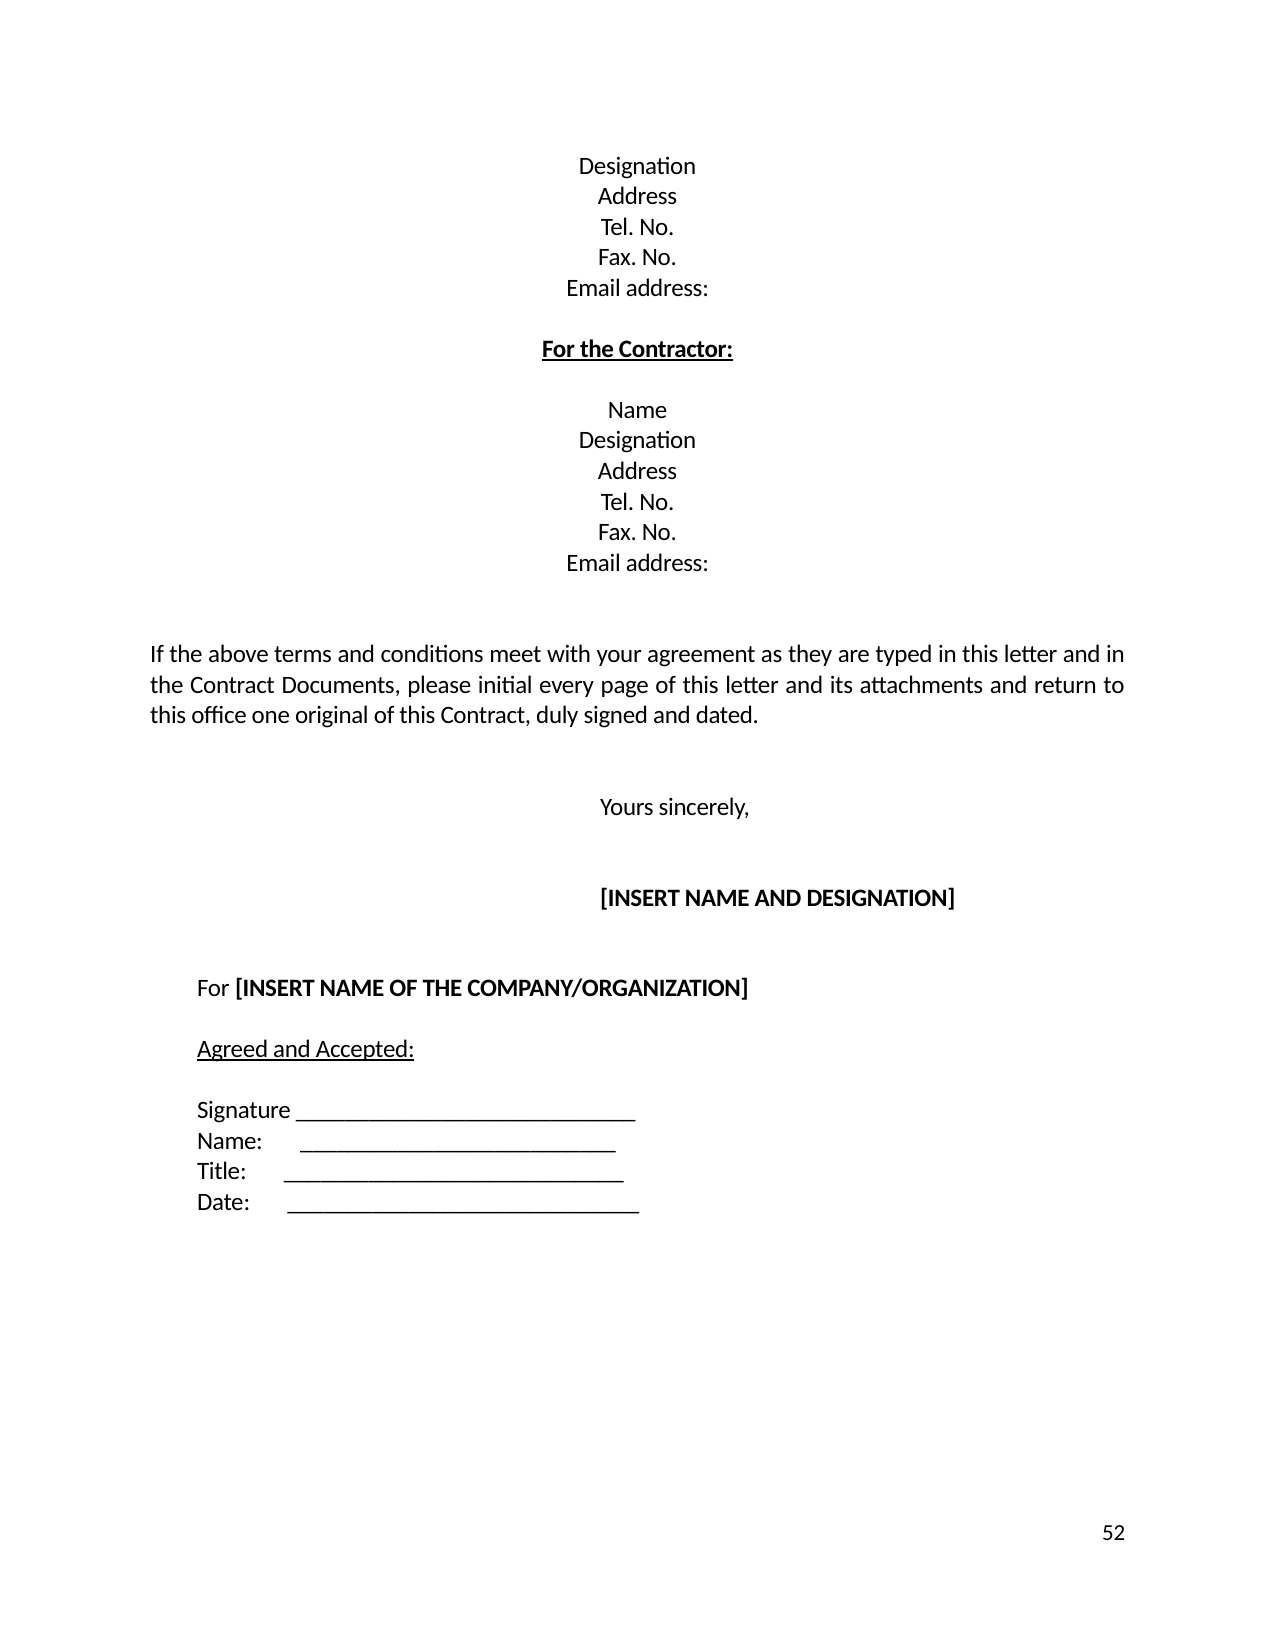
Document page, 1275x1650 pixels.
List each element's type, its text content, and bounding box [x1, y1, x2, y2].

text Name: __________________________ [197, 1125, 1125, 1155]
text Title: ____________________________ [197, 1155, 1125, 1186]
text Fax. No. [150, 242, 1125, 272]
text Yours sincerely, [150, 791, 1125, 821]
text Tel. No. [150, 486, 1125, 516]
text Agreed and Accepted: [197, 1033, 1125, 1064]
text Email address: [150, 272, 1125, 303]
text For [INSERT NAME OF THE COMPANY/ORGANIZATION] [197, 972, 1125, 1003]
text Address [150, 181, 1125, 211]
text [INSERT NAME AND DESIGNATION] [150, 882, 1125, 943]
text Date: _____________________________ [197, 1186, 1125, 1216]
text Fax. No. [150, 516, 1125, 547]
text Tel. No. [150, 211, 1125, 242]
text Name [150, 394, 1125, 425]
text Email address: [150, 547, 1125, 577]
text For the Contractor: [150, 333, 1125, 364]
text If the above terms and conditions meet with your agreement as they are typed in this letter and in the Contract Documents, please initial every page of this letter and its attachments and return to this office one original of this Contract, duly signed and dated. [150, 638, 1125, 730]
text Signature ____________________________ [197, 1094, 1125, 1125]
text Designation [150, 425, 1125, 455]
text Address [150, 455, 1125, 486]
text Designation [150, 150, 1125, 181]
